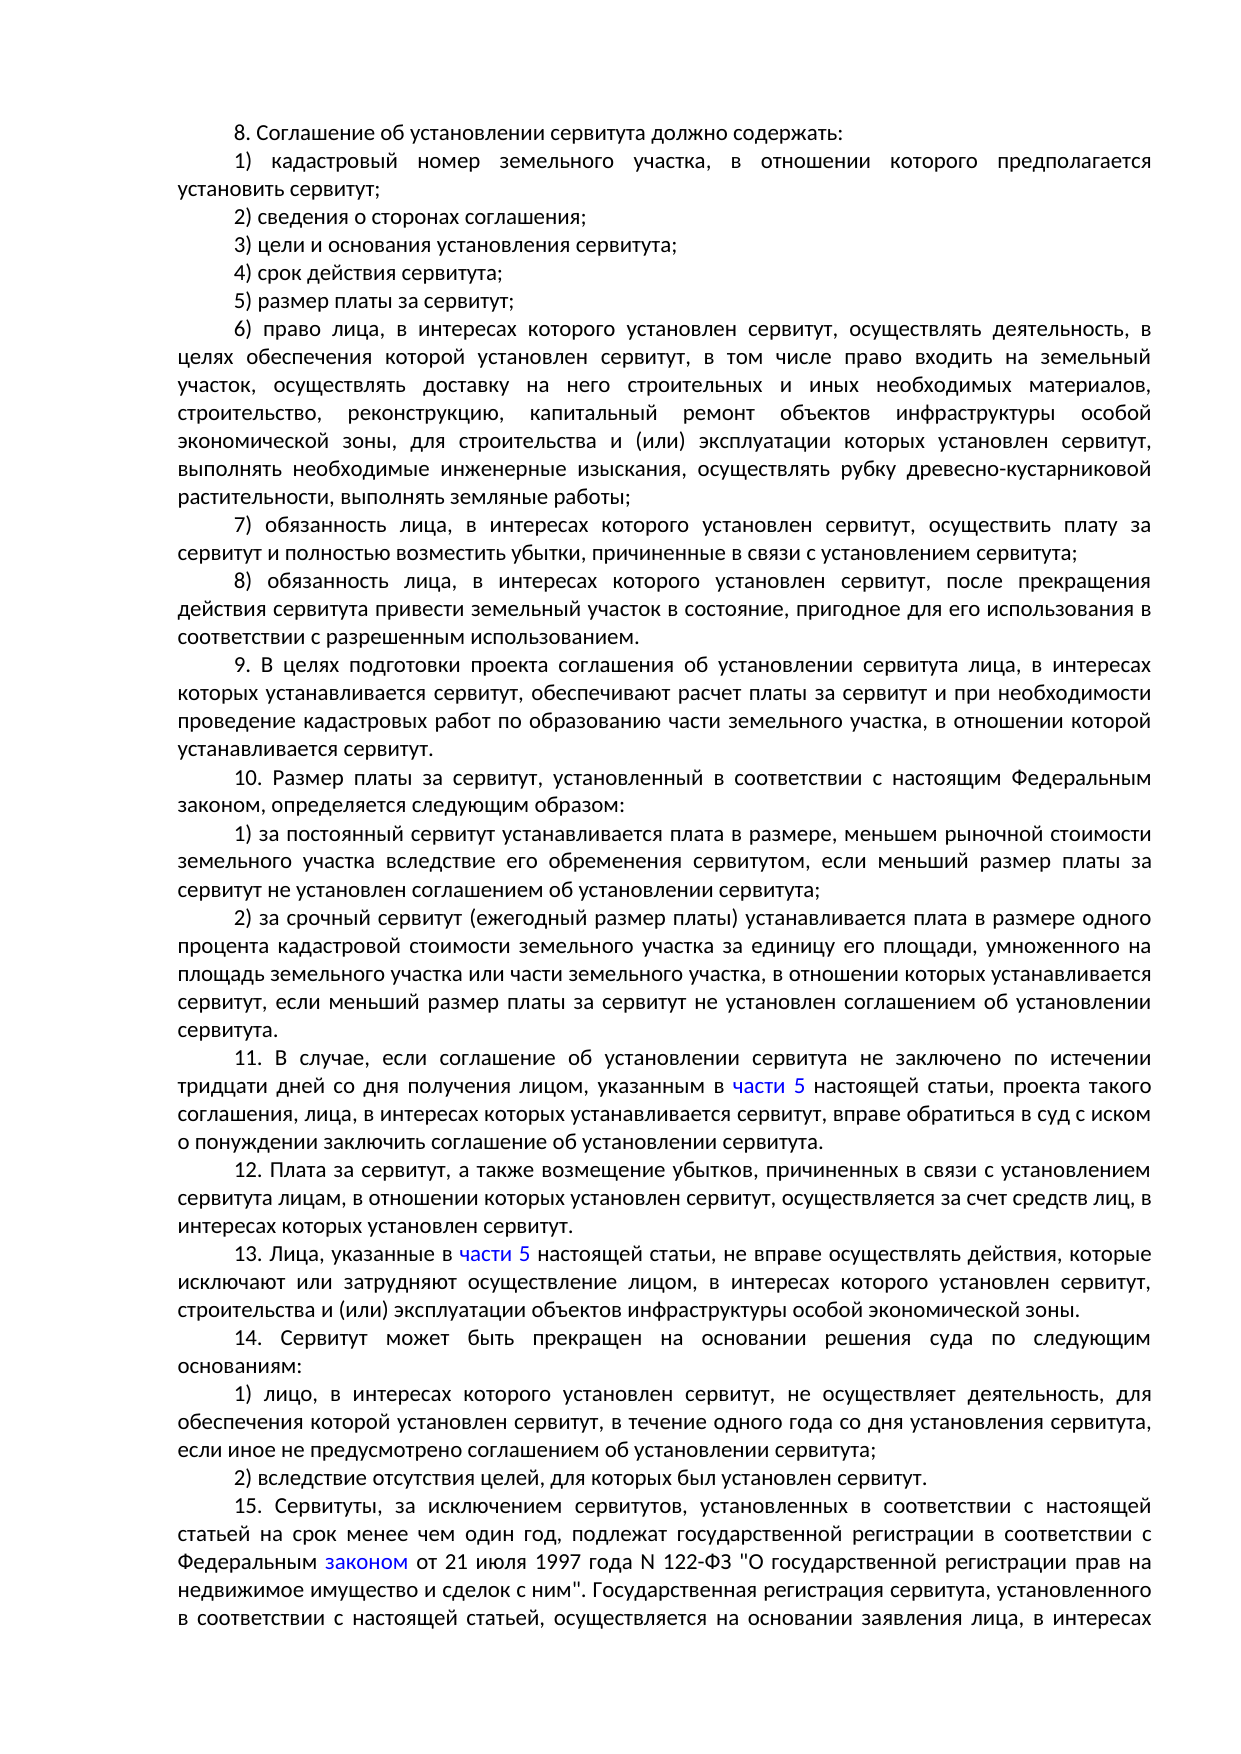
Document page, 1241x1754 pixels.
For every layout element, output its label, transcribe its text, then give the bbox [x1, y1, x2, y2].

text 8. Соглашение об установлении сервитута должно содержать: [177, 118, 1152, 146]
text 7) обязанность лица, в интересах которого установлен сервитут, осуществить плату за сервитут и полностью возместить убытки, причиненные в связи с установлением сервитута; [177, 510, 1152, 566]
text 2) вследствие отсутствия целей, для которых был установлен сервитут. [177, 1463, 1152, 1491]
text 12. Плата за сервитут, а также возмещение убытков, причиненных в связи с установлением сервитута лицам, в отношении которых установлен сервитут, осуществляется за счет средств лиц, в интересах которых установлен сервитут. [177, 1155, 1152, 1239]
text 1) кадастровый номер земельного участка, в отношении которого предполагается установить сервитут; [177, 146, 1152, 202]
text 14. Сервитут может быть прекращен на основании решения суда по следующим основаниям: [177, 1323, 1152, 1379]
text 1) лицо, в интересах которого установлен сервитут, не осуществляет деятельность, для обеспечения которой установлен сервитут, в течение одного года со дня установления сервитута, если иное не предусмотрено соглашением об установлении сервитута; [177, 1379, 1152, 1463]
text 9. В целях подготовки проекта соглашения об установлении сервитута лица, в интересах которых устанавливается сервитут, обеспечивают расчет платы за сервитут и при необходимости проведение кадастровых работ по образованию части земельного участка, в отношении которой устанавливается сервитут. [177, 651, 1152, 763]
text 11. В случае, если соглашение об установлении сервитута не заключено по истечении тридцати дней со дня получения лицом, указанным в части 5 настоящей статьи, проекта такого соглашения, лица, в интересах которых устанавливается сервитут, вправе обратиться в суд с иском о понуждении заключить соглашение об установлении сервитута. [177, 1043, 1152, 1155]
text 6) право лица, в интересах которого установлен сервитут, осуществлять деятельность, в целях обеспечения которой установлен сервитут, в том числе право входить на земельный участок, осуществлять доставку на него строительных и иных необходимых материалов, строительство, реконструкцию, капитальный ремонт объектов инфраструктуры особой экономической зоны, для строительства и (или) эксплуатации которых установлен сервитут, выполнять необходимые инженерные изыскания, осуществлять рубку древесно-кустарниковой растительности, выполнять земляные работы; [177, 314, 1152, 510]
text 13. Лица, указанные в части 5 настоящей статьи, не вправе осуществлять действия, которые исключают или затрудняют осуществление лицом, в интересах которого установлен сервитут, строительства и (или) эксплуатации объектов инфраструктуры особой экономической зоны. [177, 1239, 1152, 1323]
text 5) размер платы за сервитут; [177, 286, 1152, 314]
text 2) сведения о сторонах соглашения; [177, 202, 1152, 230]
text 1) за постоянный сервитут устанавливается плата в размере, меньшем рыночной стоимости земельного участка вследствие его обременения сервитутом, если меньший размер платы за сервитут не установлен соглашением об установлении сервитута; [177, 819, 1152, 903]
text 4) срок действия сервитута; [177, 258, 1152, 286]
text 10. Размер платы за сервитут, установленный в соответствии с настоящим Федеральным законом, определяется следующим образом: [177, 763, 1152, 819]
text 8) обязанность лица, в интересах которого установлен сервитут, после прекращения действия сервитута привести земельный участок в состояние, пригодное для его использования в соответствии с разрешенным использованием. [177, 566, 1152, 651]
text 2) за срочный сервитут (ежегодный размер платы) устанавливается плата в размере одного процента кадастровой стоимости земельного участка за единицу его площади, умноженного на площадь земельного участка или части земельного участка, в отношении которых устанавливается сервитут, если меньший размер платы за сервитут не установлен соглашением об установлении сервитута. [177, 903, 1152, 1043]
text 3) цели и основания установления сервитута; [177, 230, 1152, 258]
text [177, 1491, 1152, 1631]
